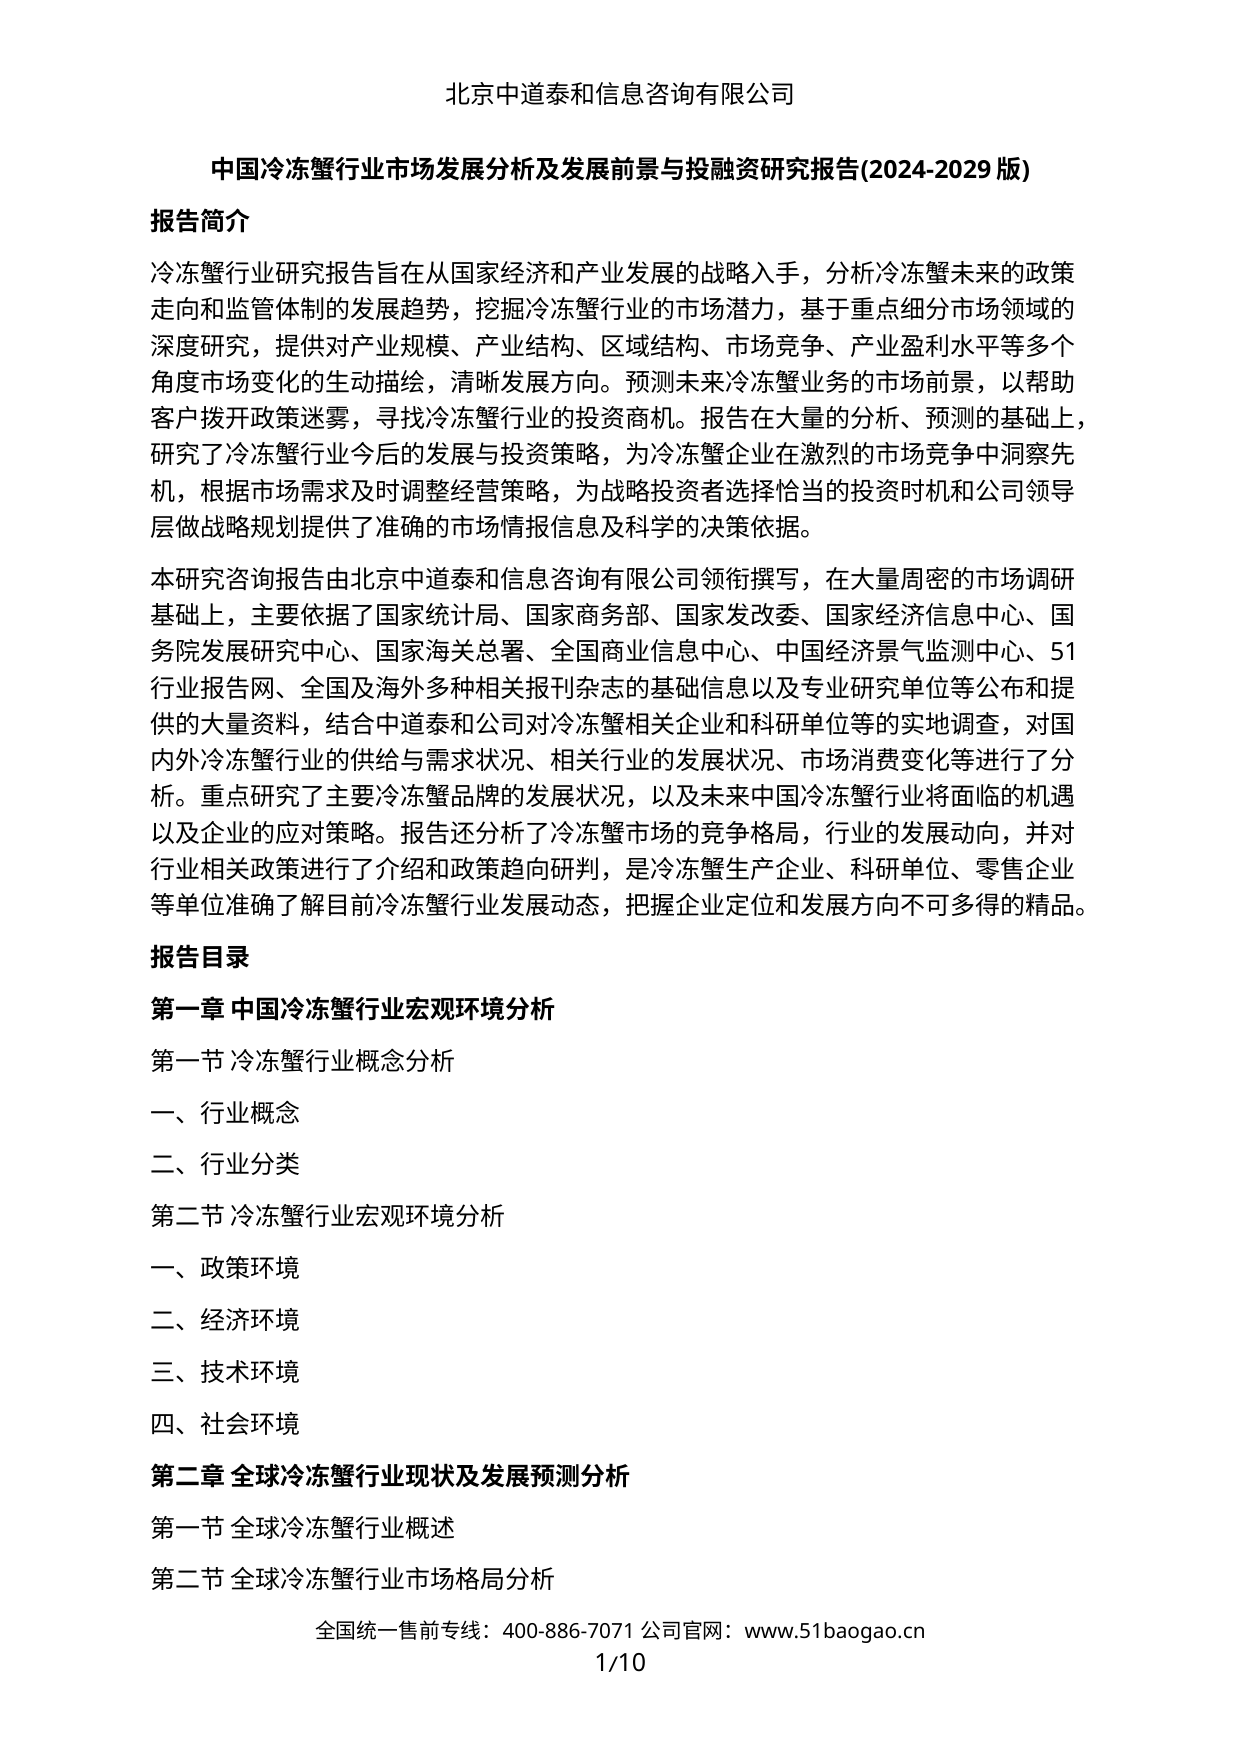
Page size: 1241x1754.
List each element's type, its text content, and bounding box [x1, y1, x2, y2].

text 一、政策环境 [150, 1249, 1090, 1285]
text 第一章 中国冷冻蟹行业宏观环境分析 [150, 989, 1090, 1026]
text 冷冻蟹行业研究报告旨在从国家经济和产业发展的战略入手，分析冷冻蟹未来的政策走向和监管体制的发展趋势，挖掘冷冻蟹行业的市场潜力，基于重点细分市场领域的深度研究，提供对产业规模、产业结构、区域结构、市场竞争、产业盈利水平等多个角度市场变化的生动描绘，清晰发展方向。预测未来冷冻蟹业务的市场前景，以帮助客户拨开政策迷雾，寻找冷冻蟹行业的投资商机。报告在大量的分析、预测的基础上，研究了冷冻蟹行业今后的发展与投资策略，为冷冻蟹企业在激烈的市场竞争中洞察先机，根据市场需求及时调整经营策略，为战略投资者选择恰当的投资时机和公司领导层做战略规划提供了准确的市场情报信息及科学的决策依据。 [150, 254, 1090, 544]
text 第二节 冷冻蟹行业宏观环境分析 [150, 1197, 1090, 1233]
text 二、经济环境 [150, 1301, 1090, 1337]
text 二、行业分类 [150, 1145, 1090, 1181]
text 第二节 全球冷冻蟹行业市场格局分析 [150, 1560, 1090, 1596]
text 第二章 全球冷冻蟹行业现状及发展预测分析 [150, 1456, 1090, 1492]
text 本研究咨询报告由北京中道泰和信息咨询有限公司领衔撰写，在大量周密的市场调研基础上，主要依据了国家统计局、国家商务部、国家发改委、国家经济信息中心、国务院发展研究中心、国家海关总署、全国商业信息中心、中国经济景气监测中心、51行业报告网、全国及海外多种相关报刊杂志的基础信息以及专业研究单位等公布和提供的大量资料，结合中道泰和公司对冷冻蟹相关企业和科研单位等的实地调查，对国内外冷冻蟹行业的供给与需求状况、相关行业的发展状况、市场消费变化等进行了分析。重点研究了主要冷冻蟹品牌的发展状况，以及未来中国冷冻蟹行业将面临的机遇以及企业的应对策略。报告还分析了冷冻蟹市场的竞争格局，行业的发展动向，并对行业相关政策进行了介绍和政策趋向研判，是冷冻蟹生产企业、科研单位、零售企业等单位准确了解目前冷冻蟹行业发展动态，把握企业定位和发展方向不可多得的精品。 [150, 559, 1090, 922]
text 三、技术环境 [150, 1352, 1090, 1389]
text 第一节 冷冻蟹行业概念分析 [150, 1041, 1090, 1077]
text 报告简介 [150, 202, 1090, 238]
text 第一节 全球冷冻蟹行业概述 [150, 1508, 1090, 1544]
text 四、社会环境 [150, 1404, 1090, 1441]
text 报告目录 [150, 937, 1090, 974]
text 中国冷冻蟹行业市场发展分析及发展前景与投融资研究报告(2024-2029版) [150, 150, 1090, 186]
text 一、行业概念 [150, 1093, 1090, 1129]
